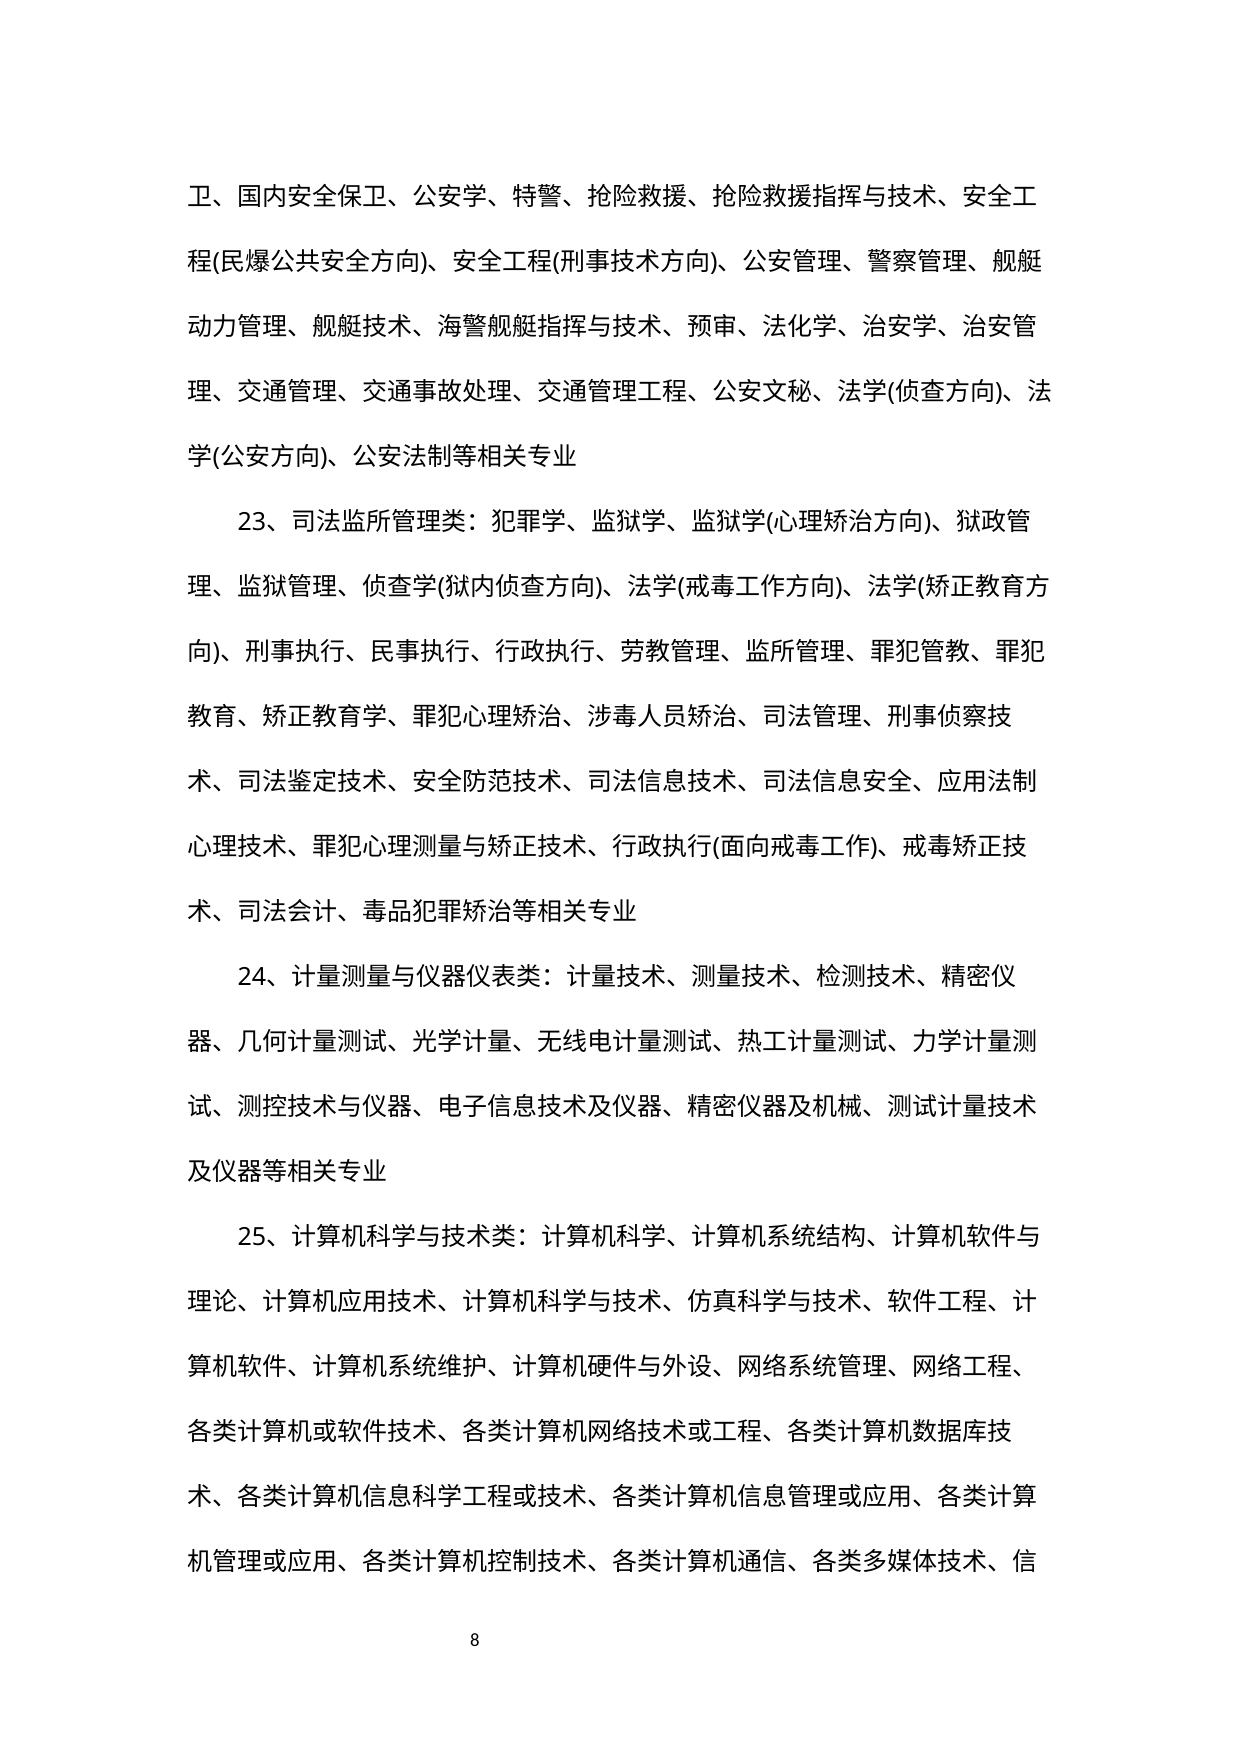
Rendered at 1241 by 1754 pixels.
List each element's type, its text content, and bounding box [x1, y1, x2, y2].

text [187, 162, 1053, 487]
text 24、计量测量与仪器仪表类：计量技术、测量技术、检测技术、精密仪器、几何计量测试、光学计量、无线电计量测试、热工计量测试、力学计量测试、测控技术与仪器、电子信息技术及仪器、精密仪器及机械、测试计量技术及仪器等相关专业 [187, 942, 1053, 1202]
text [187, 1202, 1053, 1592]
text 23、司法监所管理类：犯罪学、监狱学、监狱学(心理矫治方向)、狱政管理、监狱管理、侦查学(狱内侦查方向)、法学(戒毒工作方向)、法学(矫正教育方向)、刑事执行、民事执行、行政执行、劳教管理、监所管理、罪犯管教、罪犯教育、矫正教育学、罪犯心理矫治、涉毒人员矫治、司法管理、刑事侦察技术、司法鉴定技术、安全防范技术、司法信息技术、司法信息安全、应用法制心理技术、罪犯心理测量与矫正技术、行政执行(面向戒毒工作)、戒毒矫正技术、司法会计、毒品犯罪矫治等相关专业 [187, 487, 1053, 942]
